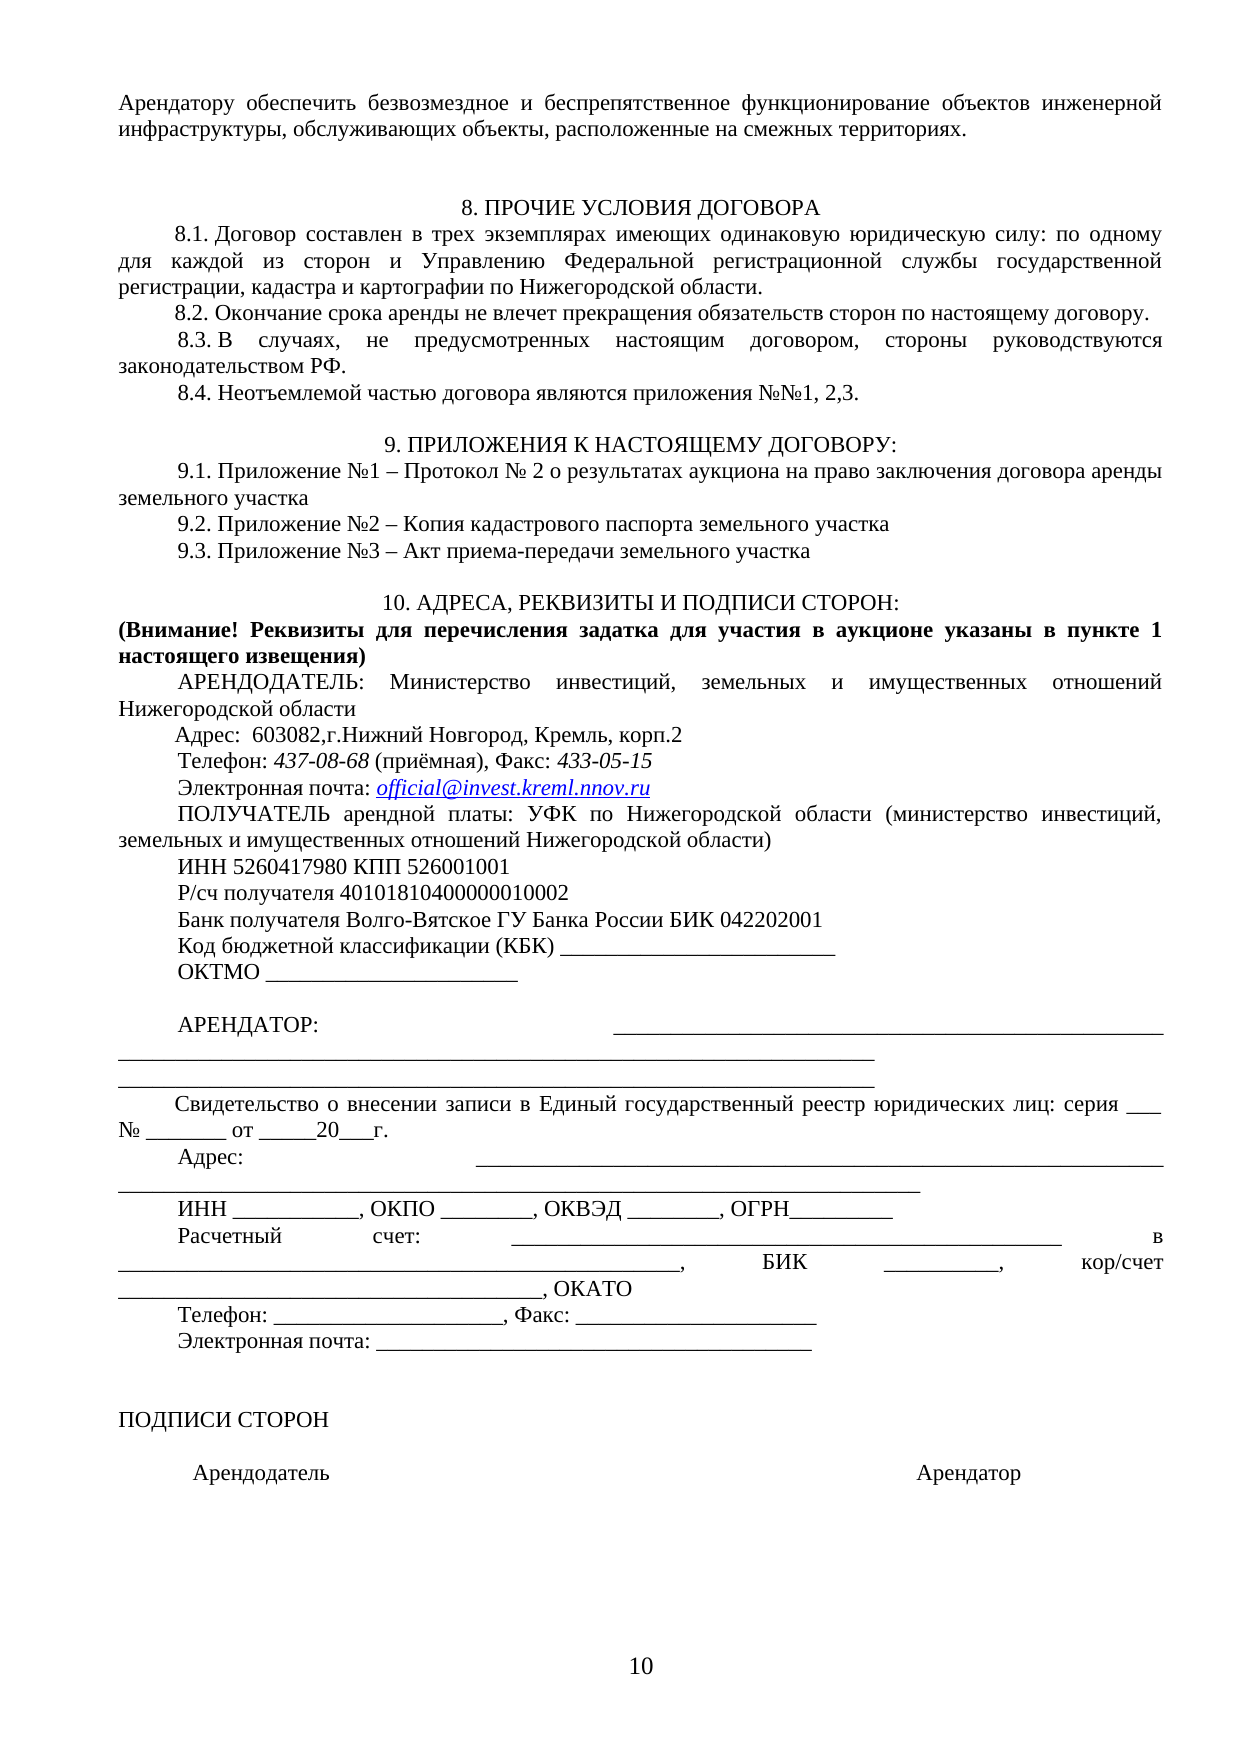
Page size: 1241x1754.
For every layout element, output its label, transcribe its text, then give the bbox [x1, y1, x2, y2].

text 8.1. Договор составлен в трех экземплярах имеющих одинаковую юридическую силу: по одному для каждой из сторон и Управлению Федеральной регистрационной службы государственной регистрации, кадастра и картографии по Нижегородской области. [118, 220, 1163, 299]
text Электронная почта: official@invest.kreml.nnov.ru [118, 774, 1163, 800]
text 8.3. В случаях, не предусмотренных настоящим договором, стороны руководствуются законодательством РФ. [118, 326, 1163, 378]
text ИНН ___________, ОКПО ________, ОКВЭД ________, ОГРН_________ [118, 1196, 1163, 1222]
text Р/сч получателя 40101810400000010002 [118, 879, 1163, 906]
text 8.4. Неотъемлемой частью договора являются приложения №№1, 2,3. [118, 378, 1163, 405]
text Арендатору обеспечить безвозмездное и беспрепятственное функционирование объектов инженерной инфраструктуры, обслуживающих объекты, расположенные на смежных территориях. [118, 89, 1163, 141]
text АРЕНДОДАТЕЛЬ: Министерство инвестиций, земельных и имущественных отношений Нижегородской области [118, 668, 1163, 721]
text Свидетельство о внесении записи в Единый государственный реестр юридических лиц: серия ___ № _______ от _____20___г. [118, 1090, 1163, 1143]
text Телефон: ____________________, Факс: _____________________ [118, 1301, 1163, 1327]
text Адрес: ____________________________________________________________ ______________________________________________________________________ [118, 1143, 1163, 1196]
text Адрес: 603082,г.Нижний Новгород, Кремль, корп.2 [118, 721, 1163, 747]
text ПОЛУЧАТЕЛЬ арендной платы: УФК по Нижегородской области (министерство инвестиций, земельных и имущественных отношений Нижегородской области) [118, 800, 1163, 853]
text 8. ПРОЧИЕ УСЛОВИЯ ДОГОВОРА [118, 194, 1163, 220]
text Код бюджетной классификации (КБК) ________________________ [118, 932, 1163, 958]
text 9.1. Приложение №1 – Протокол № 2 о результатах аукциона на право заключения договора аренды земельного участка [118, 458, 1163, 510]
text 9.2. Приложение №2 – Копия кадастрового паспорта земельного участка [118, 510, 1163, 537]
text ОКТМО ______________________ [118, 958, 1163, 985]
text АРЕНДАТОР: ________________________________________________ __________________________________________________________________ __________________________________________________________________ [118, 1011, 1163, 1090]
text 9.3. Приложение №3 – Акт приема-передачи земельного участка [118, 537, 1163, 563]
text Арендодатель Арендатор [118, 1459, 1163, 1485]
text 8.2. Окончание срока аренды не влечет прекращения обязательств сторон по настоящему договору. [118, 299, 1163, 326]
text Банк получателя Волго-Вятское ГУ Банка России БИК 042202001 [118, 906, 1163, 932]
text Телефон: 437-08-68 (приёмная), Факс: 433-05-15 [118, 747, 1163, 774]
text ИНН 5260417980 КПП 526001001 [118, 853, 1163, 879]
text Электронная почта: ______________________________________ [118, 1327, 1163, 1354]
text (Внимание! Реквизиты для перечисления задатка для участия в аукционе указаны в пункте 1 настоящего извещения) [118, 616, 1163, 668]
text Расчетный счет: ________________________________________________ в _________________________________________________, БИК __________, кор/счет _____________________________________, ОКАТО [118, 1222, 1163, 1301]
text 10. АДРЕСА, РЕКВИЗИТЫ И ПОДПИСИ СТОРОН: [118, 589, 1163, 616]
text 9. ПРИЛОЖЕНИЯ К НАСТОЯЩЕМУ ДОГОВОРУ: [118, 431, 1163, 458]
text ПОДПИСИ СТОРОН [118, 1406, 1163, 1433]
